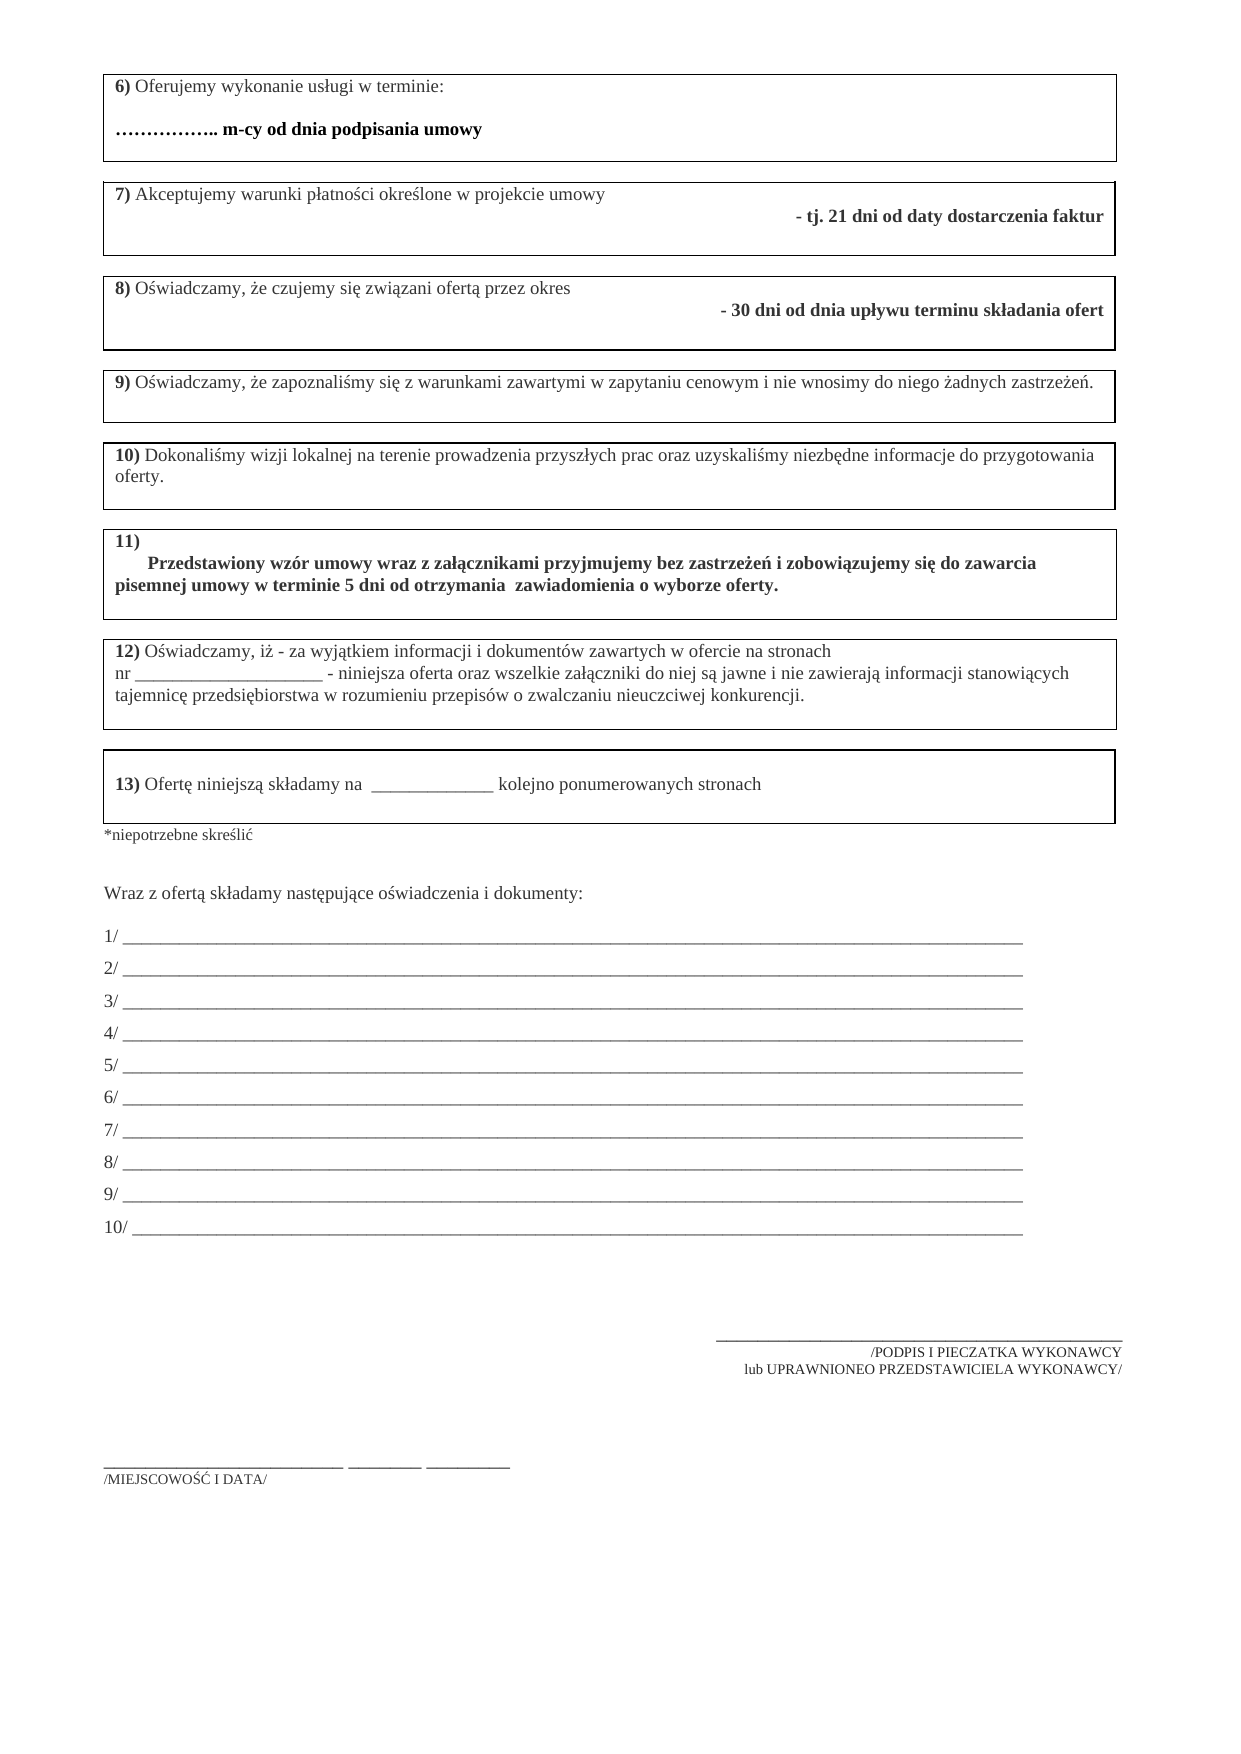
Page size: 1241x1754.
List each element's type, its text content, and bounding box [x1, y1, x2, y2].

text Wraz z ofertą składamy następujące oświadczenia i dokumenty: [103, 882, 1122, 903]
text _______________________________________ [103, 1320, 1122, 1344]
text 4/ ________________________________________________________________________________________________ [103, 1022, 1122, 1043]
text 2/ ________________________________________________________________________________________________ [103, 957, 1122, 979]
table_header 12) Oświadczamy, iż - za wyjątkiem informacji i dokumentów zawartych w ofercie na stronach nr ____________________ - niniejsza oferta oraz wszelkie załączniki do niej są jawne i nie zawierają informacji stanowiących tajemnicę przedsiębiorstwa w rozumieniu przepisów o zwalczaniu nieuczciwej konkurencji. [104, 640, 1116, 729]
table_header 13) Ofertę niniejszą składamy na _____________ kolejno ponumerowanych stronach [104, 751, 1114, 823]
text _______________________ _______ ________ [103, 1447, 1122, 1471]
text 9/ ________________________________________________________________________________________________ [103, 1183, 1122, 1205]
text 7/ ________________________________________________________________________________________________ [103, 1119, 1122, 1140]
table_header 6) Oferujemy wykonanie usługi w terminie: …………….. m-cy od dnia podpisania umowy [104, 75, 1116, 161]
table_header 11) Przedstawiony wzór umowy wraz z załącznikami przyjmujemy bez zastrzeżeń i zobowiązujemy się do zawarcia pisemnej umowy w terminie 5 dni od otrzymania zawiadomienia o wyborze oferty. [104, 530, 1116, 619]
table_header 9) Oświadczamy, że zapoznaliśmy się z warunkami zawartymi w zapytaniu cenowym i nie wnosimy do niego żadnych zastrzeżeń. [104, 371, 1114, 422]
text *niepotrzebne skreślić [103, 824, 1122, 843]
text 3/ ________________________________________________________________________________________________ [103, 989, 1122, 1011]
text 6/ ________________________________________________________________________________________________ [103, 1086, 1122, 1108]
table_header 8) Oświadczamy, że czujemy się związani ofertą przez okres - 30 dni od dnia upływu terminu składania ofert [104, 277, 1114, 349]
table_header 10) Dokonaliśmy wizji lokalnej na terenie prowadzenia przyszłych prac oraz uzyskaliśmy niezbędne informacje do przygotowania oferty. [104, 444, 1114, 508]
text lub UPRAWNIONEO PRZEDSTAWICIELA WYKONAWCY/ [103, 1361, 1122, 1378]
text 5/ ________________________________________________________________________________________________ [103, 1054, 1122, 1076]
text 10/ _______________________________________________________________________________________________ [103, 1216, 1122, 1237]
text 1/ ________________________________________________________________________________________________ [103, 925, 1122, 946]
table_header 7) Akceptujemy warunki płatności określone w projekcie umowy - tj. 21 dni od daty dostarczenia faktur [104, 183, 1114, 255]
text /PODPIS I PIECZATKA WYKONAWCY [103, 1344, 1122, 1361]
text 8/ ________________________________________________________________________________________________ [103, 1151, 1122, 1172]
text /MIEJSCOWOŚĆ I DATA/ [103, 1471, 1122, 1488]
